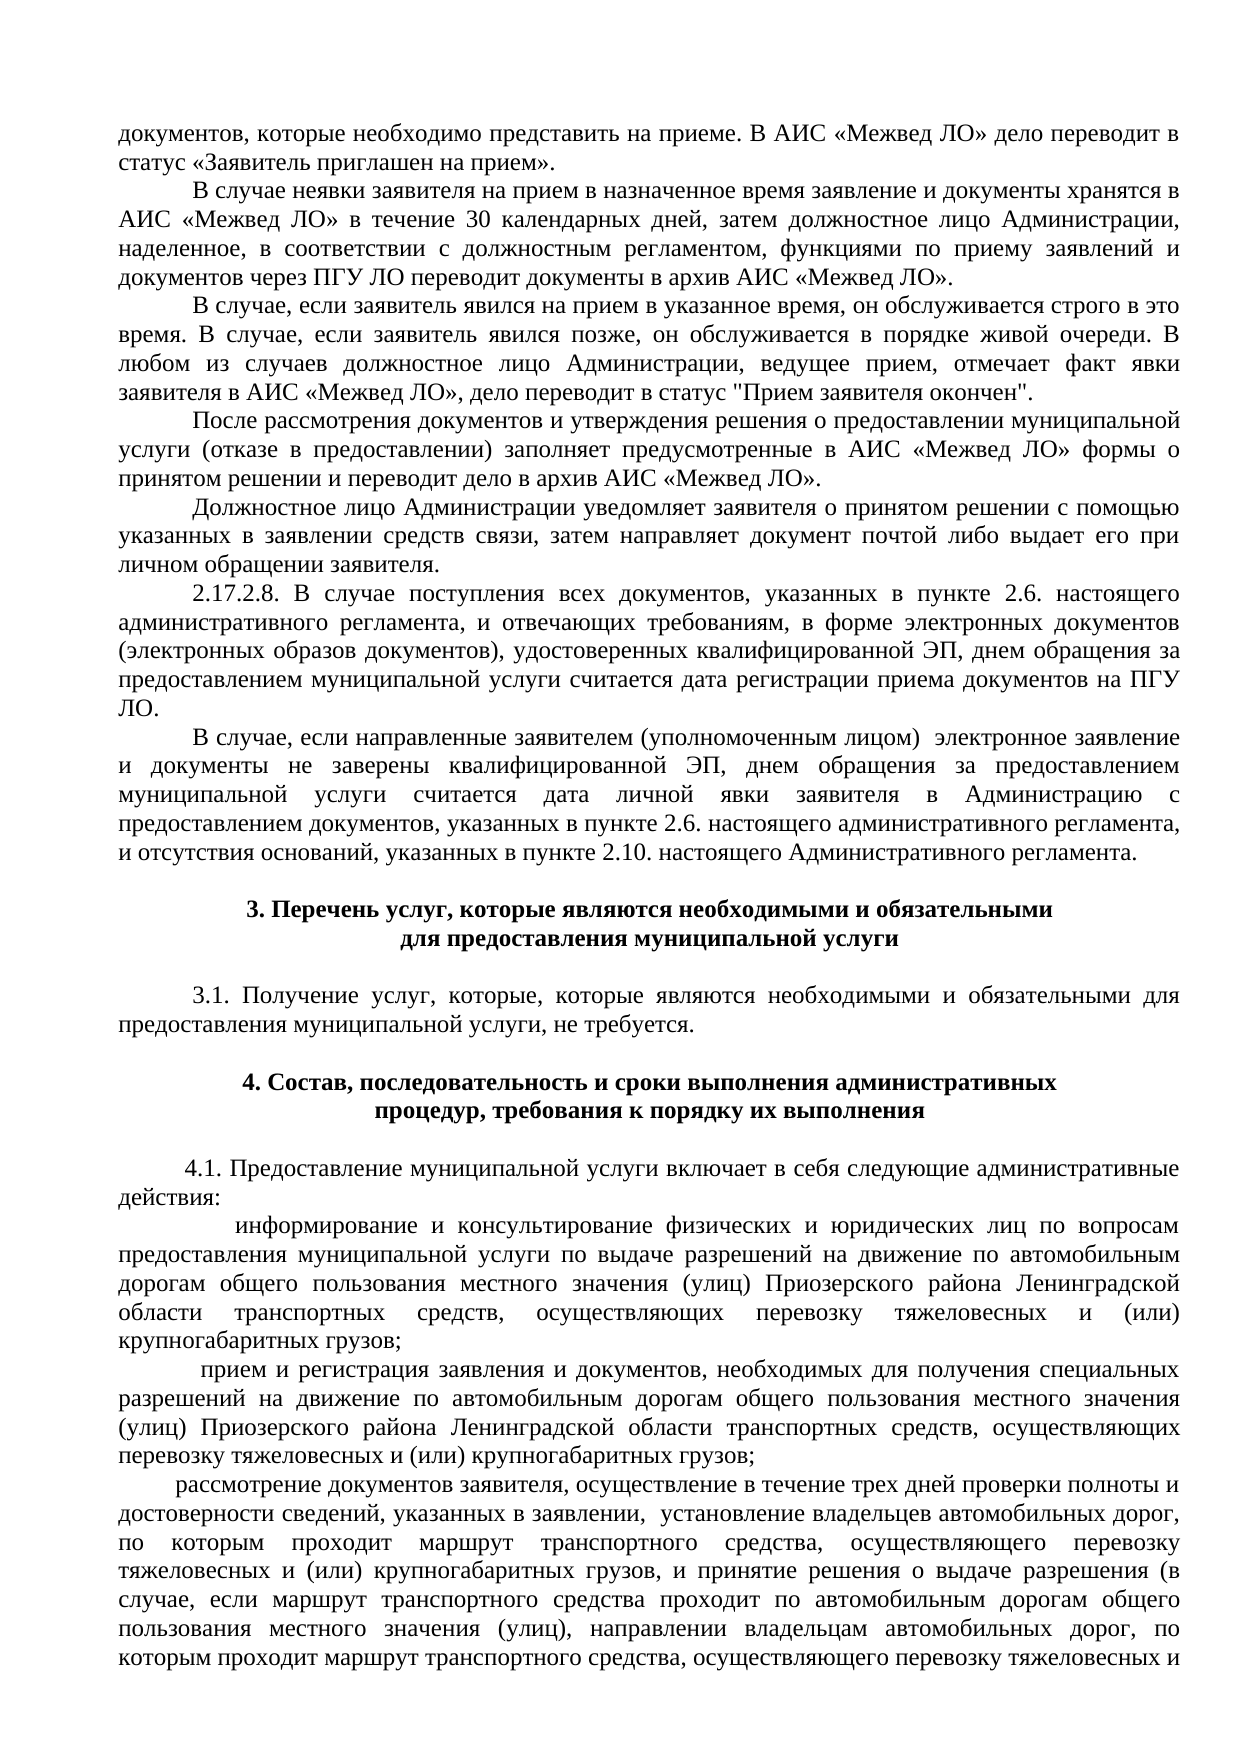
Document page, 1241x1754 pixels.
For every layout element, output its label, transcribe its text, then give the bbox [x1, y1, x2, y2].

text 3.1. Получение услуг, которые, которые являются необходимыми и обязательными для предоставления муниципальной услуги, не требуется. [118, 981, 1181, 1038]
text В случае, если направленные заявителем (уполномоченным лицом) электронное заявление и документы не заверены квалифицированной ЭП, днем обращения за предоставлением муниципальной услуги считается дата личной явки заявителя в Администрацию с предоставлением документов, указанных в пункте 2.6. настоящего административного регламента, и отсутствия оснований, указанных в пункте 2.10. настоящего Административного регламента. [118, 722, 1181, 866]
text прием и регистрация заявления и документов, необходимых для получения специальных разрешений на движение по автомобильным дорогам общего пользования местного значения (улиц) Приозерского района Ленинградской области транспортных средств, осуществляющих перевозку тяжеловесных и (или) крупногабаритных грузов; [118, 1354, 1181, 1469]
text для предоставления муниципальной услуги [118, 923, 1181, 952]
text В случае неявки заявителя на прием в назначенное время заявление и документы хранятся в АИС «Межвед ЛО» в течение 30 календарных дней, затем должностное лицо Администрации, наделенное, в соответствии с должностным регламентом, функциями по приему заявлений и документов через ПГУ ЛО переводит документы в архив АИС «Межвед ЛО». [118, 176, 1181, 291]
text 4.1. Предоставление муниципальной услуги включает в себя следующие административные действия: [118, 1153, 1181, 1211]
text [118, 1469, 1181, 1671]
text Должностное лицо Администрации уведомляет заявителя о принятом решении с помощью указанных в заявлении средств связи, затем направляет документ почтой либо выдает его при личном обращении заявителя. [118, 492, 1181, 578]
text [118, 118, 1181, 176]
text В случае, если заявитель явился на прием в указанное время, он обслуживается строго в это время. В случае, если заявитель явился позже, он обслуживается в порядке живой очереди. В любом из случаев должностное лицо Администрации, ведущее прием, отмечает факт явки заявителя в АИС «Межвед ЛО», дело переводит в статус "Прием заявителя окончен". [118, 291, 1181, 406]
text 4. Состав, последовательность и сроки выполнения административных процедур, требования к порядку их выполнения [118, 1067, 1181, 1124]
text 3. Перечень услуг, которые являются необходимыми и обязательными [118, 894, 1181, 923]
text информирование и консультирование физических и юридических лиц по вопросам предоставления муниципальной услуги по выдаче разрешений на движение по автомобильным дорогам общего пользования местного значения (улиц) Приозерского района Ленинградской области транспортных средств, осуществляющих перевозку тяжеловесных и (или) крупногабаритных грузов; [118, 1211, 1181, 1354]
text 2.17.2.8. В случае поступления всех документов, указанных в пункте 2.6. настоящего административного регламента, и отвечающих требованиям, в форме электронных документов (электронных образов документов), удостоверенных квалифицированной ЭП, днем обращения за предоставлением муниципальной услуги считается дата регистрации приема документов на ПГУ ЛО. [118, 578, 1181, 722]
text После рассмотрения документов и утверждения решения о предоставлении муниципальной услуги (отказе в предоставлении) заполняет предусмотренные в АИС «Межвед ЛО» формы о принятом решении и переводит дело в архив АИС «Межвед ЛО». [118, 406, 1181, 492]
